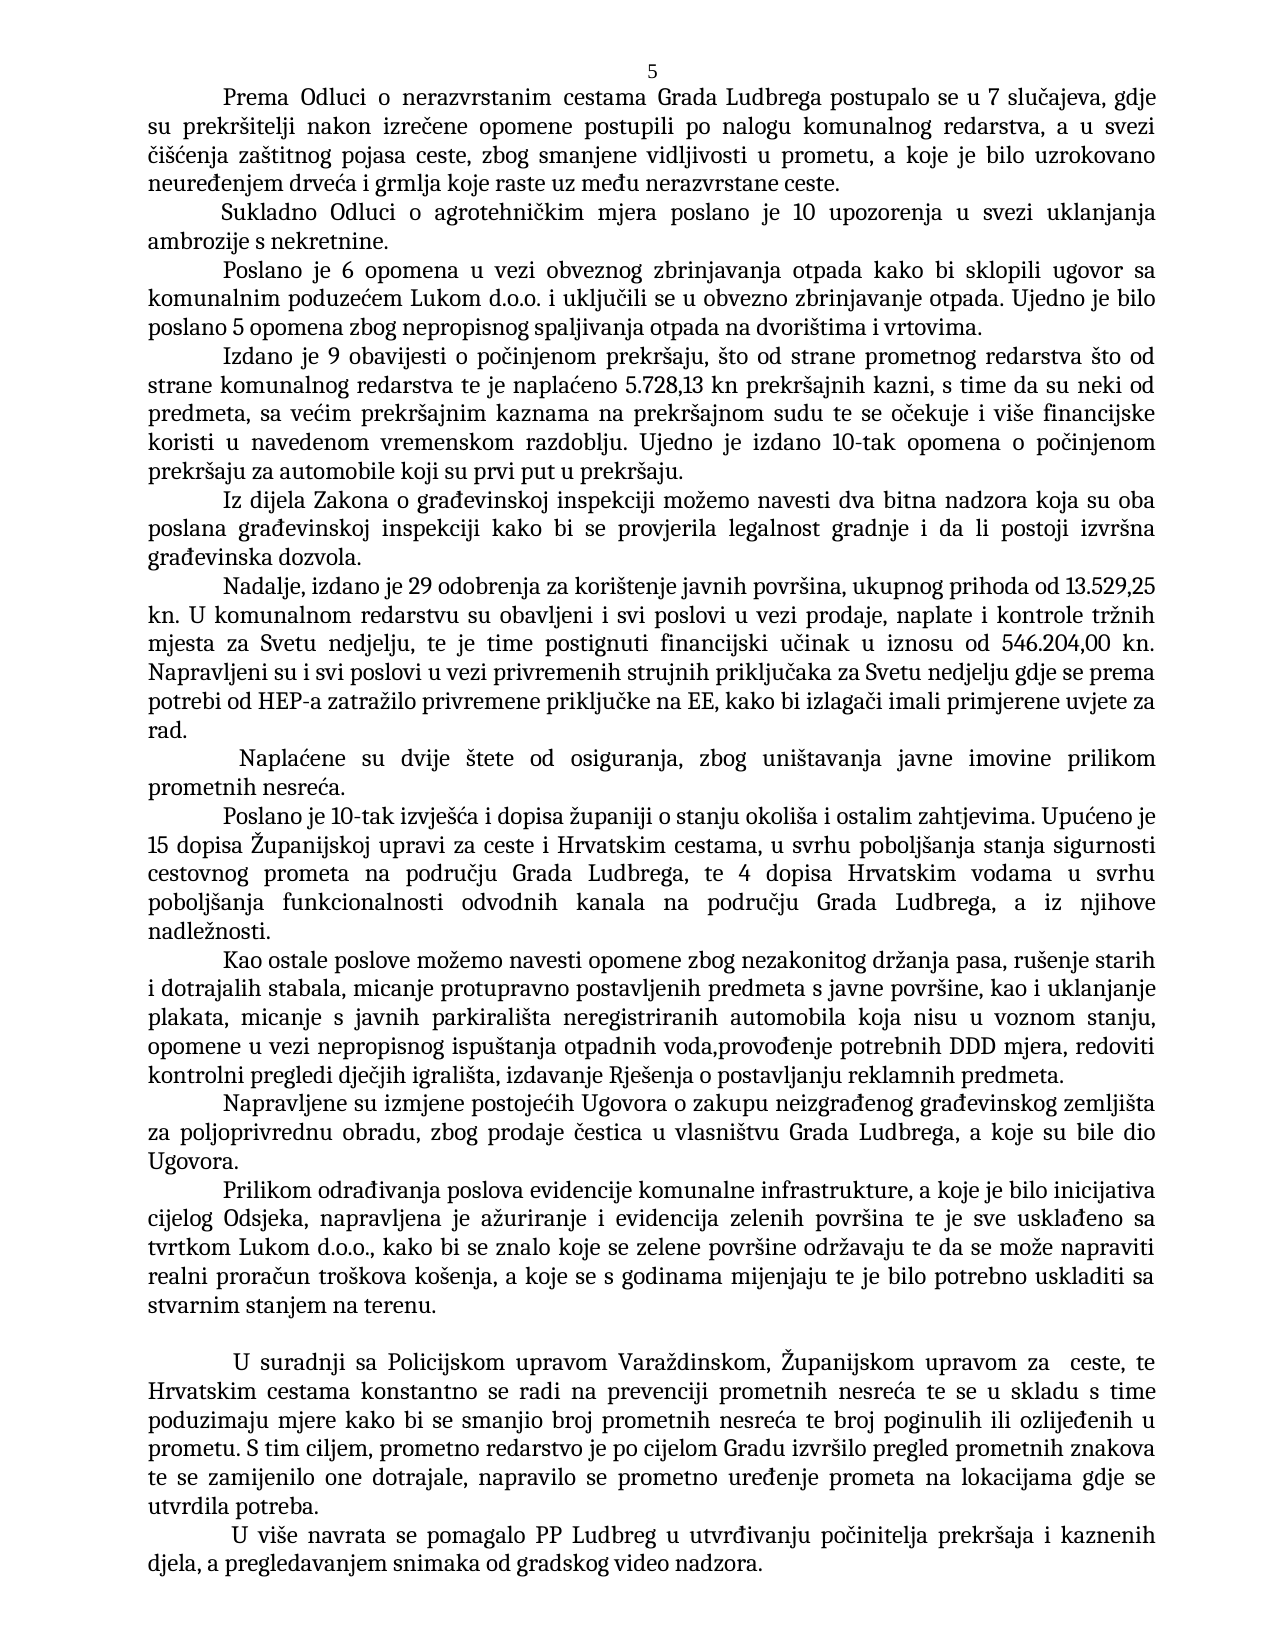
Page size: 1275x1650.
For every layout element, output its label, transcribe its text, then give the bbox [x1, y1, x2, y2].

text Prilikom odrađivanja poslova evidencije komunalne infrastrukture, a koje je bilo inicijativa cijelog Odsjeka, napravljena je ažuriranje i evidencija zelenih površina te je sve usklađeno sa tvrtkom Lukom d.o.o., kako bi se znalo koje se zelene površine održavaju te da se može napraviti realni proračun troškova košenja, a koje se s godinama mijenjaju te je bilo potrebno uskladiti sa stvarnim stanjem na terenu. [148, 1176, 1157, 1319]
text Izdano je 9 obavijesti o počinjenom prekršaju, što od strane prometnog redarstva što od strane komunalnog redarstva te je naplaćeno 5.728,13 kn prekršajnih kazni, s time da su neki od predmeta, sa većim prekršajnim kaznama na prekršajnom sudu te se očekuje i više financijske koristi u navedenom vremenskom razdoblju. Ujedno je izdano 10-tak opomena o počinjenom prekršaju za automobile koji su prvi put u prekršaju. [148, 342, 1157, 486]
text Nadalje, izdano je 29 odobrenja za korištenje javnih površina, ukupnog prihoda od 13.529,25 kn. U komunalnom redarstvu su obavljeni i svi poslovi u vezi prodaje, naplate i kontrole tržnih mjesta za Svetu nedjelju, te je time postignuti financijski učinak u iznosu od 546.204,00 kn. Napravljeni su i svi poslovi u vezi privremenih strujnih priključaka za Svetu nedjelju gdje se prema potrebi od HEP-a zatražilo privremene priključke na EE, kako bi izlagači imali primjerene uvjete za rad. [148, 572, 1157, 744]
text U više navrata se pomagalo PP Ludbreg u utvrđivanju počinitelja prekršaja i kaznenih djela, a pregledavanjem snimaka od gradskog video nadzora. [148, 1521, 1157, 1578]
text Poslano je 6 opomena u vezi obveznog zbrinjavanja otpada kako bi sklopili ugovor sa komunalnim poduzećem Lukom d.o.o. i uključili se u obvezno zbrinjavanje otpada. Ujedno je bilo poslano 5 opomena zbog nepropisnog spaljivanja otpada na dvorištima i vrtovima. [148, 256, 1157, 342]
text Naplaćene su dvije štete od osiguranja, zbog uništavanja javne imovine prilikom prometnih nesreća. [148, 744, 1157, 802]
text Sukladno Odluci o agrotehničkim mjera poslano je 10 upozorenja u svezi uklanjanja ambrozije s nekretnine. [148, 198, 1157, 256]
text Kao ostale poslove možemo navesti opomene zbog nezakonitog držanja pasa, rušenje starih i dotrajalih stabala, micanje protupravno postavljenih predmeta s javne površine, kao i uklanjanje plakata, micanje s javnih parkirališta neregistriranih automobila koja nisu u voznom stanju, opomene u vezi nepropisnog ispuštanja otpadnih voda,provođenje potrebnih DDD mjera, redoviti kontrolni pregledi dječjih igrališta, izdavanje Rješenja o postavljanju reklamnih predmeta. [148, 946, 1157, 1089]
text U suradnji sa Policijskom upravom Varaždinskom, Županijskom upravom za ceste, te Hrvatskim cestama konstantno se radi na prevenciji prometnih nesreća te se u skladu s time poduzimaju mjere kako bi se smanjio broj prometnih nesreća te broj poginulih ili ozlijeđenih u prometu. S tim ciljem, prometno redarstvo je po cijelom Gradu izvršilo pregled prometnih znakova te se zamijenilo one dotrajale, napravilo se prometno uređenje prometa na lokacijama gdje se utvrdila potreba. [148, 1348, 1157, 1521]
text Poslano je 10-tak izvješća i dopisa županiji o stanju okoliša i ostalim zahtjevima. Upućeno je 15 dopisa Županijskoj upravi za ceste i Hrvatskim cestama, u svrhu poboljšanja stanja sigurnosti cestovnog prometa na području Grada Ludbrega, te 4 dopisa Hrvatskim vodama u svrhu poboljšanja funkcionalnosti odvodnih kanala na području Grada Ludbrega, a iz njihove nadležnosti. [148, 802, 1157, 946]
text Prema Odluci o nerazvrstanim cestama Grada Ludbrega postupalo se u 7 slučajeva, gdje su prekršitelji nakon izrečene opomene postupili po nalogu komunalnog redarstva, a u svezi čišćenja zaštitnog pojasa ceste, zbog smanjene vidljivosti u prometu, a koje je bilo uzrokovano neuređenjem drveća i grmlja koje raste uz među nerazvrstane ceste. [148, 83, 1157, 198]
text Iz dijela Zakona o građevinskoj inspekciji možemo navesti dva bitna nadzora koja su oba poslana građevinskoj inspekciji kako bi se provjerila legalnost gradnje i da li postoji izvršna građevinska dozvola. [148, 486, 1157, 572]
text Napravljene su izmjene postojećih Ugovora o zakupu neizgrađenog građevinskog zemljišta za poljoprivrednu obradu, zbog prodaje čestica u vlasništvu Grada Ludbrega, a koje su bile dio Ugovora. [148, 1089, 1157, 1176]
